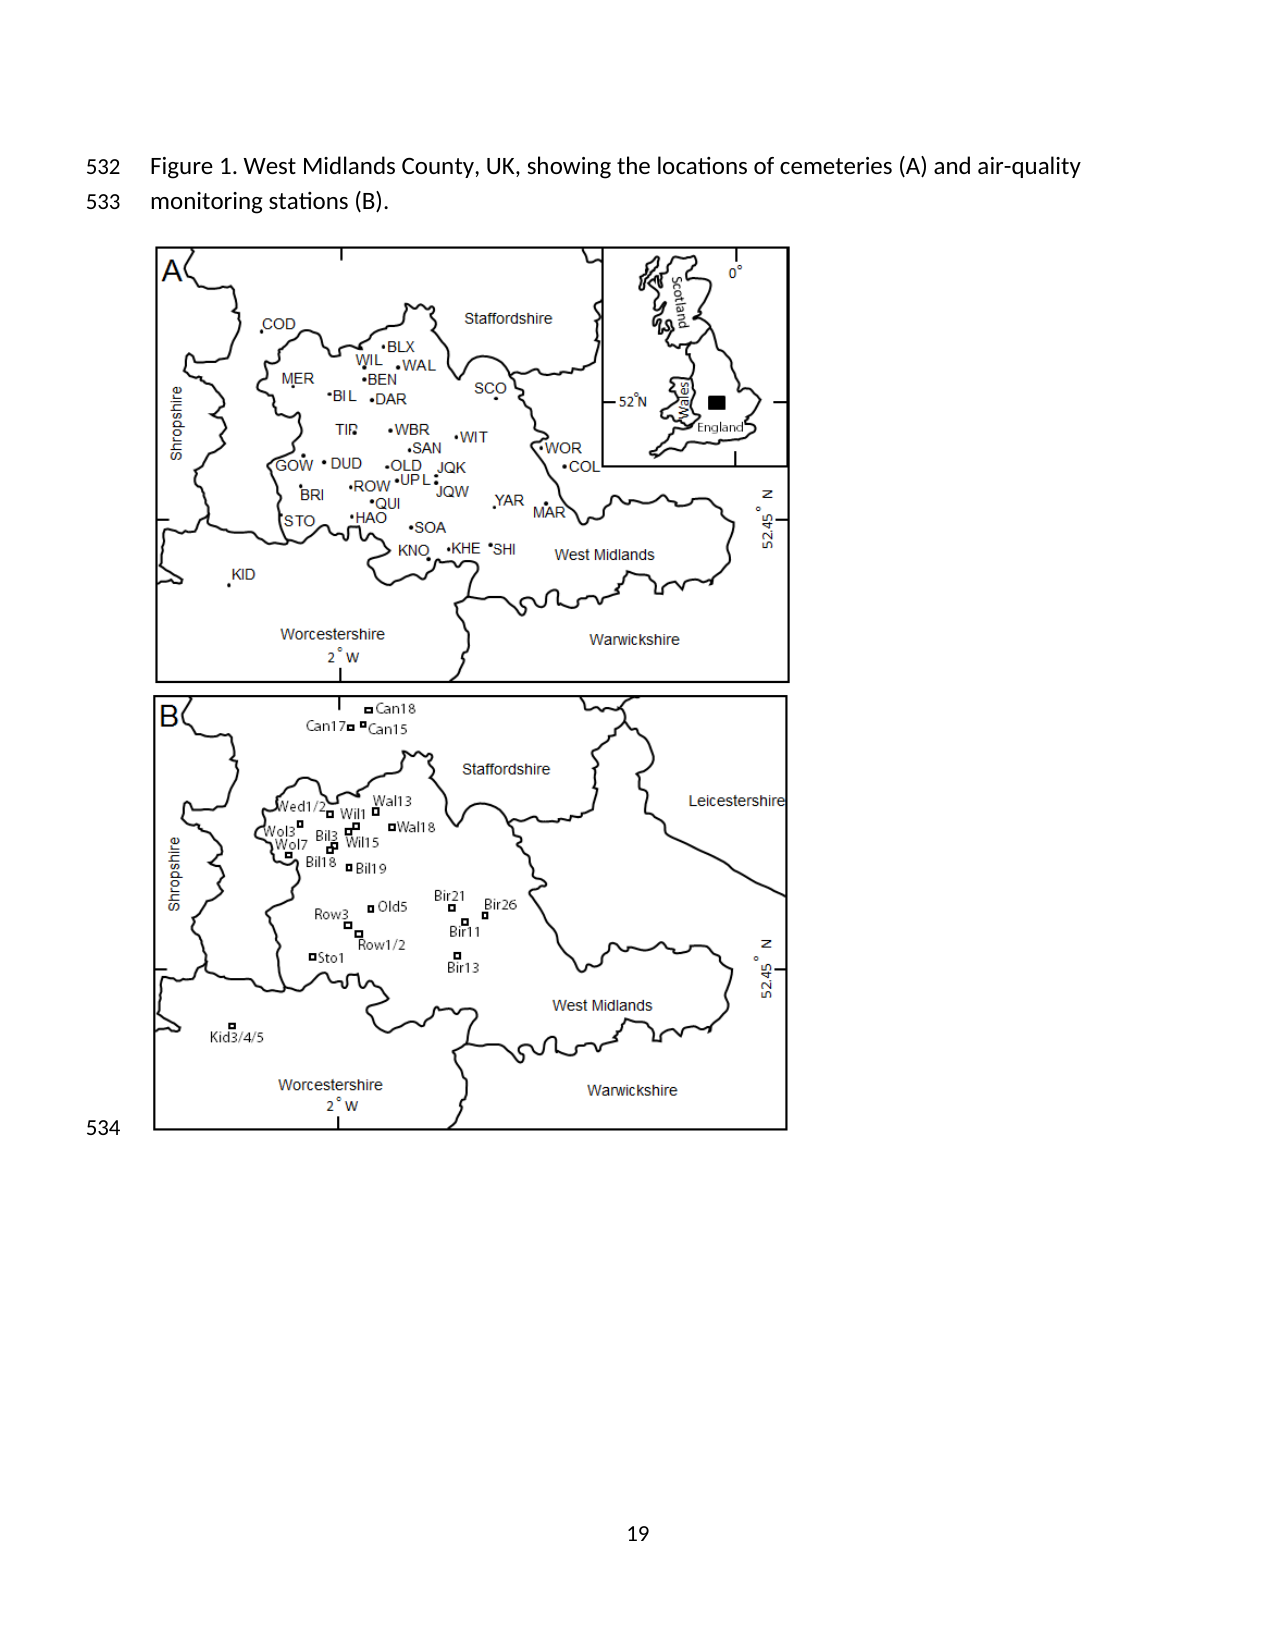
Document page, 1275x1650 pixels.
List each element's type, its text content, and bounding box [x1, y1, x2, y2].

picture [150, 240, 793, 1136]
text Figure 1. West Midlands County, UK, showing the locations of cemeteries (A) and air-quality monitoring stations (B). [150, 150, 1125, 216]
